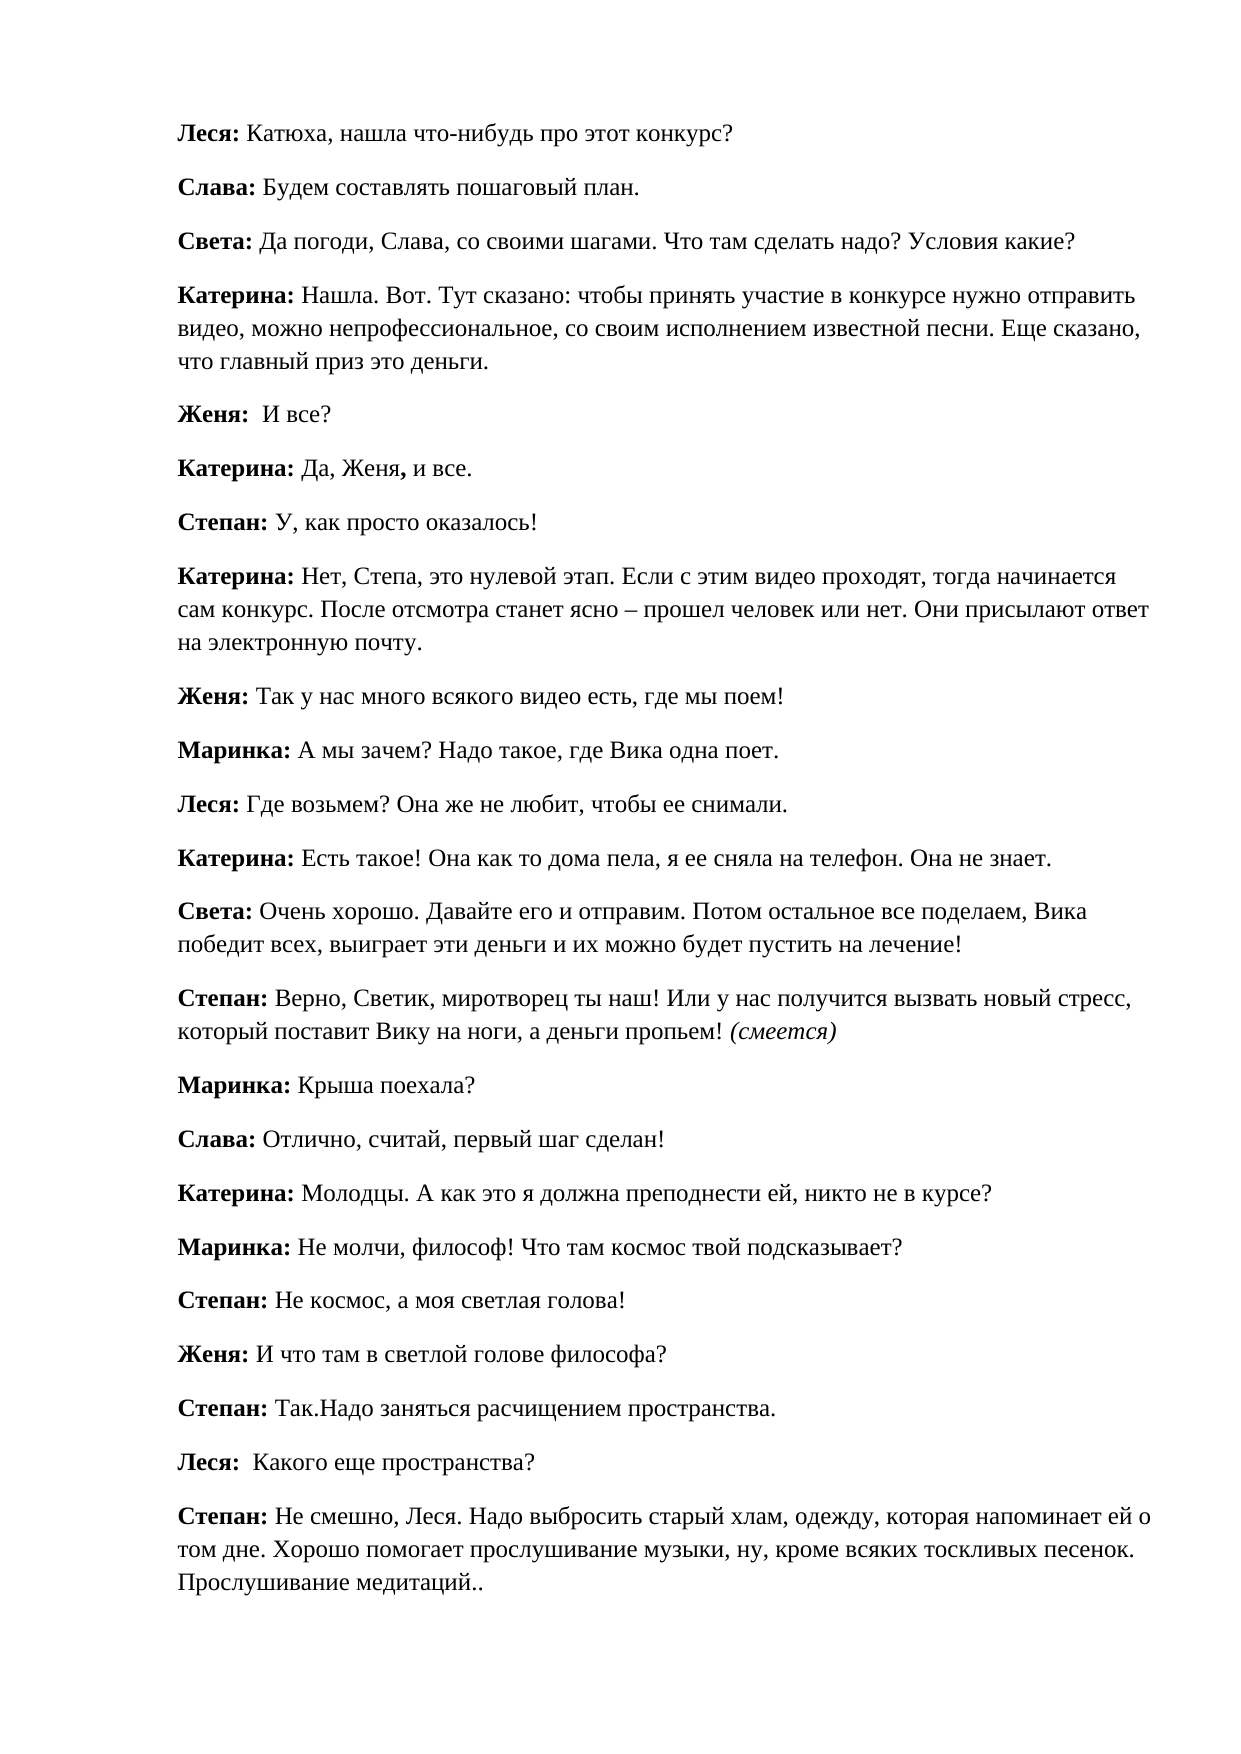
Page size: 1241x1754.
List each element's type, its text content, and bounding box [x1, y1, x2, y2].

text Степан: Верно, Светик, миротворец ты наш! Или у нас получится вызвать новый стресс, который поставит Вику на ноги, а деньги пропьем! (смеется) [177, 983, 1152, 1045]
text Слава: Будем составлять пошаговый план. [177, 172, 1152, 201]
text Света: Да погоди, Слава, со своими шагами. Что там сделать надо? Условия какие? [177, 226, 1152, 254]
text Маринка: А мы зачем? Надо такое, где Вика одна поет. [177, 735, 1152, 764]
text Катерина: Нет, Степа, это нулевой этап. Если с этим видео проходят, тогда начинается сам конкурс. После отсмотра станет ясно – прошел человек или нет. Они присылают ответ на электронную почту. [177, 561, 1152, 656]
text Женя: И все? [177, 399, 1152, 428]
text Катерина: Молодцы. А как это я должна преподнести ей, никто не в курсе? [177, 1178, 1152, 1207]
text Катерина: Да, Женя, и все. [177, 453, 1152, 482]
text Катерина: Нашла. Вот. Тут сказано: чтобы принять участие в конкурсе нужно отправить видео, можно непрофессиональное, со своим исполнением известной песни. Еще сказано, что главный приз это деньги. [177, 280, 1152, 374]
text Леся: Какого еще пространства? [177, 1447, 1152, 1476]
text Маринка: Не молчи, философ! Что там космос твой подсказывает? [177, 1232, 1152, 1261]
text Женя: Так у нас много всякого видео есть, где мы поем! [177, 681, 1152, 710]
text Женя: И что там в светлой голове философа? [177, 1339, 1152, 1368]
text Леся: Где возьмем? Она же не любит, чтобы ее снимали. [177, 789, 1152, 817]
text Степан: Не космос, а моя светлая голова! [177, 1286, 1152, 1314]
text Леся: Катюха, нашла что-нибудь про этот конкурс? [177, 118, 1152, 147]
text Степан: Так.Надо заняться расчищением пространства. [177, 1393, 1152, 1422]
text Катерина: Есть такое! Она как то дома пела, я ее сняла на телефон. Она не знает. [177, 843, 1152, 871]
text Степан: У, как просто оказалось! [177, 507, 1152, 536]
text Слава: Отлично, считай, первый шаг сделан! [177, 1124, 1152, 1153]
text Маринка: Крыша поехала? [177, 1070, 1152, 1099]
text Степан: Не смешно, Леся. Надо выбросить старый хлам, одежду, которая напоминает ей о том дне. Хорошо помогает прослушивание музыки, ну, кроме всяких тоскливых песенок. Прослушивание медитаций.. [177, 1501, 1152, 1596]
text Света: Очень хорошо. Давайте его и отправим. Потом остальное все поделаем, Вика победит всех, выиграет эти деньги и их можно будет пустить на лечение! [177, 896, 1152, 958]
